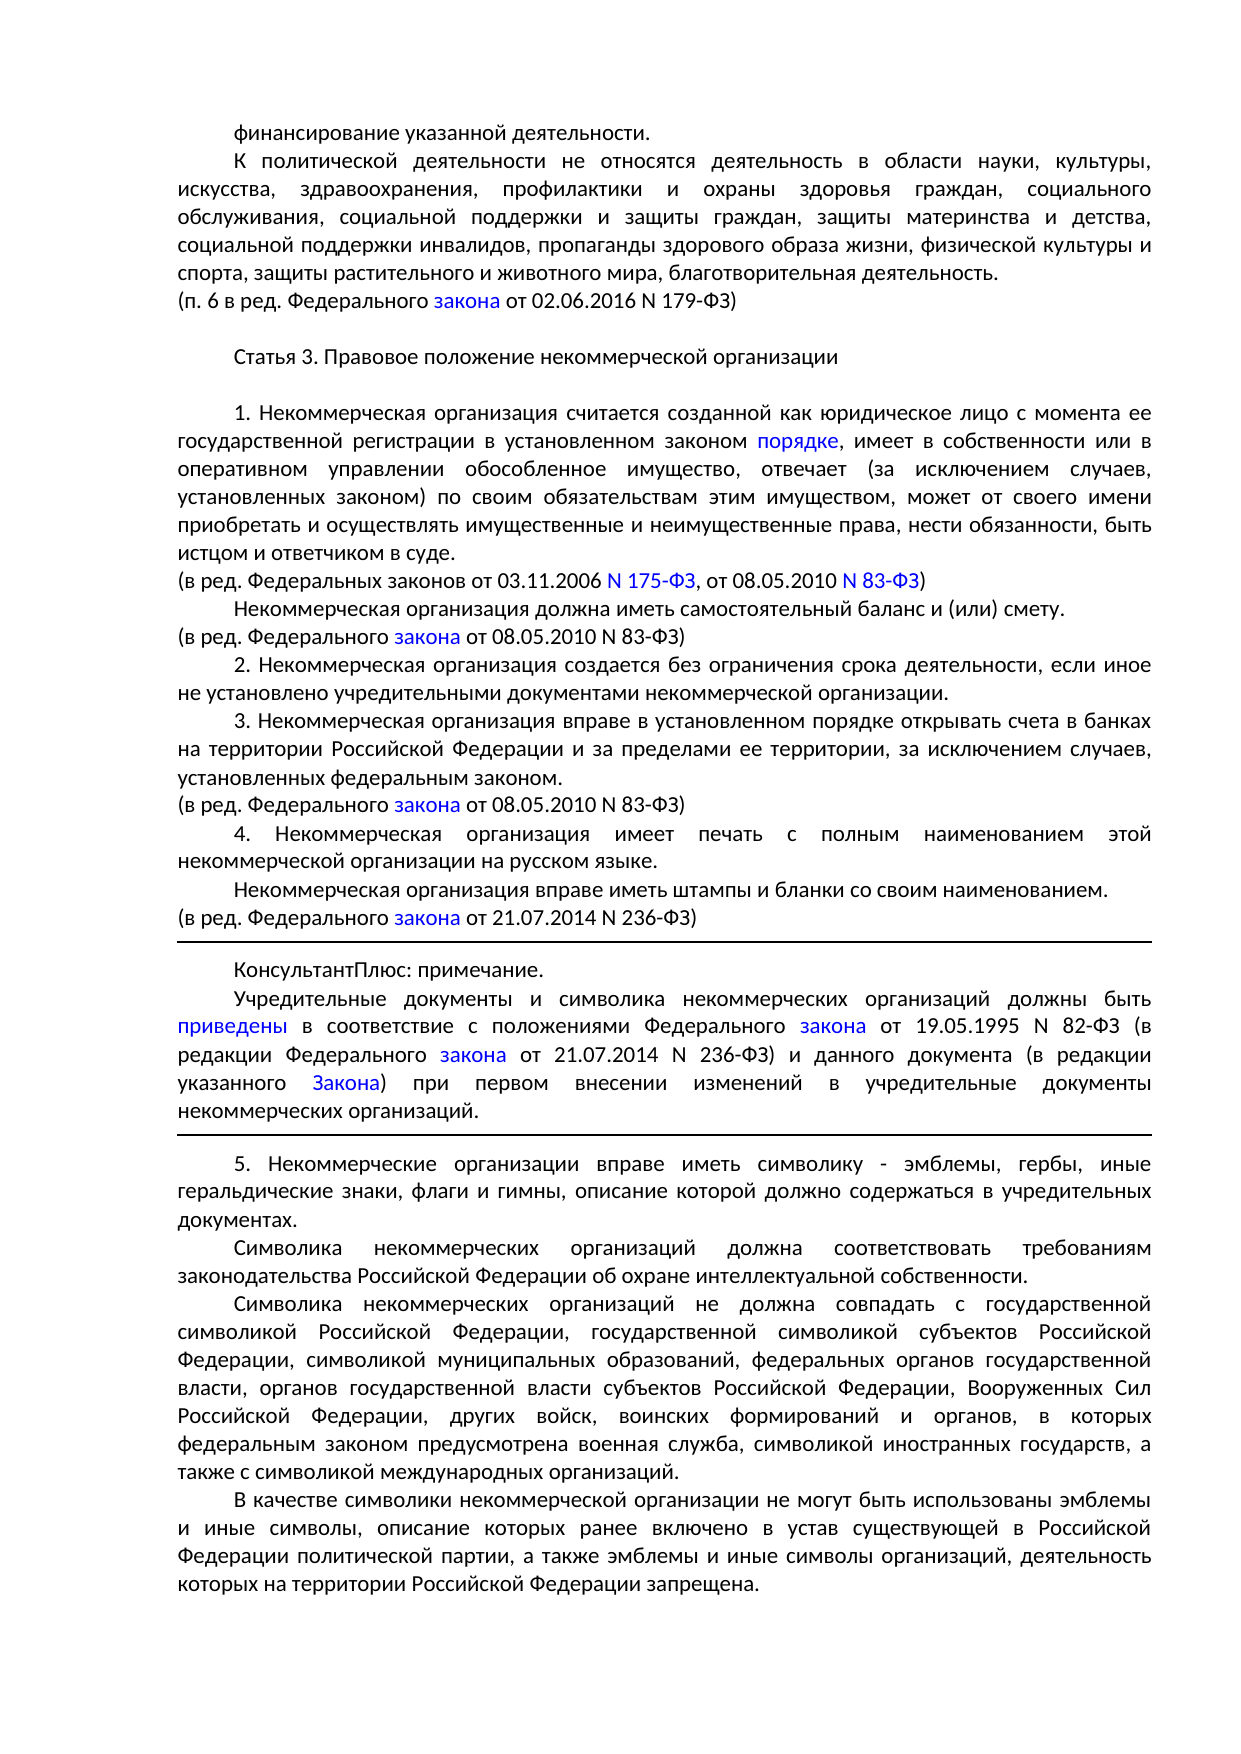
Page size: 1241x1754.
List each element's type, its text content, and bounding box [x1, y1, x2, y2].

text (в ред. Федерального закона от 08.05.2010 N 83-ФЗ) [177, 791, 1152, 819]
text Символика некоммерческих организаций должна соответствовать требованиям законодательства Российской Федерации об охране интеллектуальной собственности. [177, 1233, 1152, 1289]
text В качестве символики некоммерческой организации не могут быть использованы эмблемы и иные символы, описание которых ранее включено в устав существующей в Российской Федерации политической партии, а также эмблемы и иные символы организаций, деятельность которых на территории Российской Федерации запрещена. [177, 1485, 1152, 1597]
text (в ред. Федерального закона от 21.07.2014 N 236-ФЗ) [177, 903, 1152, 931]
text Некоммерческая организация вправе иметь штампы и бланки со своим наименованием. [177, 875, 1152, 903]
text 4. Некоммерческая организация имеет печать с полным наименованием этой некоммерческой организации на русском языке. [177, 819, 1152, 875]
text К политической деятельности не относятся деятельность в области науки, культуры, искусства, здравоохранения, профилактики и охраны здоровья граждан, социального обслуживания, социальной поддержки и защиты граждан, защиты материнства и детства, социальной поддержки инвалидов, пропаганды здорового образа жизни, физической культуры и спорта, защиты растительного и животного мира, благотворительная деятельность. [177, 146, 1152, 286]
text финансирование указанной деятельности. [177, 118, 1152, 146]
text 2. Некоммерческая организация создается без ограничения срока деятельности, если иное не установлено учредительными документами некоммерческой организации. [177, 651, 1152, 707]
text (в ред. Федеральных законов от 03.11.2006 N 175-ФЗ, от 08.05.2010 N 83-ФЗ) [177, 566, 1152, 594]
text Некоммерческая организация должна иметь самостоятельный баланс и (или) смету. [177, 594, 1152, 622]
text Символика некоммерческих организаций не должна совпадать с государственной символикой Российской Федерации, государственной символикой субъектов Российской Федерации, символикой муниципальных образований, федеральных органов государственной власти, органов государственной власти субъектов Российской Федерации, Вооруженных Сил Российской Федерации, других войск, воинских формирований и органов, в которых федеральным законом предусмотрена военная служба, символикой иностранных государств, а также с символикой международных организаций. [177, 1289, 1152, 1485]
text 5. Некоммерческие организации вправе иметь символику - эмблемы, гербы, иные геральдические знаки, флаги и гимны, описание которой должно содержаться в учредительных документах. [177, 1149, 1152, 1233]
text Статья 3. Правовое положение некоммерческой организации [177, 342, 1152, 370]
text Учредительные документы и символика некоммерческих организаций должны быть приведены в соответствие с положениями Федерального закона от 19.05.1995 N 82-ФЗ (в редакции Федерального закона от 21.07.2014 N 236-ФЗ) и данного документа (в редакции указанного Закона) при первом внесении изменений в учредительные документы некоммерческих организаций. [177, 984, 1152, 1124]
text (п. 6 в ред. Федерального закона от 02.06.2016 N 179-ФЗ) [177, 286, 1152, 314]
text 3. Некоммерческая организация вправе в установленном порядке открывать счета в банках на территории Российской Федерации и за пределами ее территории, за исключением случаев, установленных федеральным законом. [177, 707, 1152, 791]
text КонсультантПлюс: примечание. [177, 956, 1152, 984]
text 1. Некоммерческая организация считается созданной как юридическое лицо с момента ее государственной регистрации в установленном законом порядке, имеет в собственности или в оперативном управлении обособленное имущество, отвечает (за исключением случаев, установленных законом) по своим обязательствам этим имуществом, может от своего имени приобретать и осуществлять имущественные и неимущественные права, нести обязанности, быть истцом и ответчиком в суде. [177, 398, 1152, 566]
text (в ред. Федерального закона от 08.05.2010 N 83-ФЗ) [177, 622, 1152, 651]
